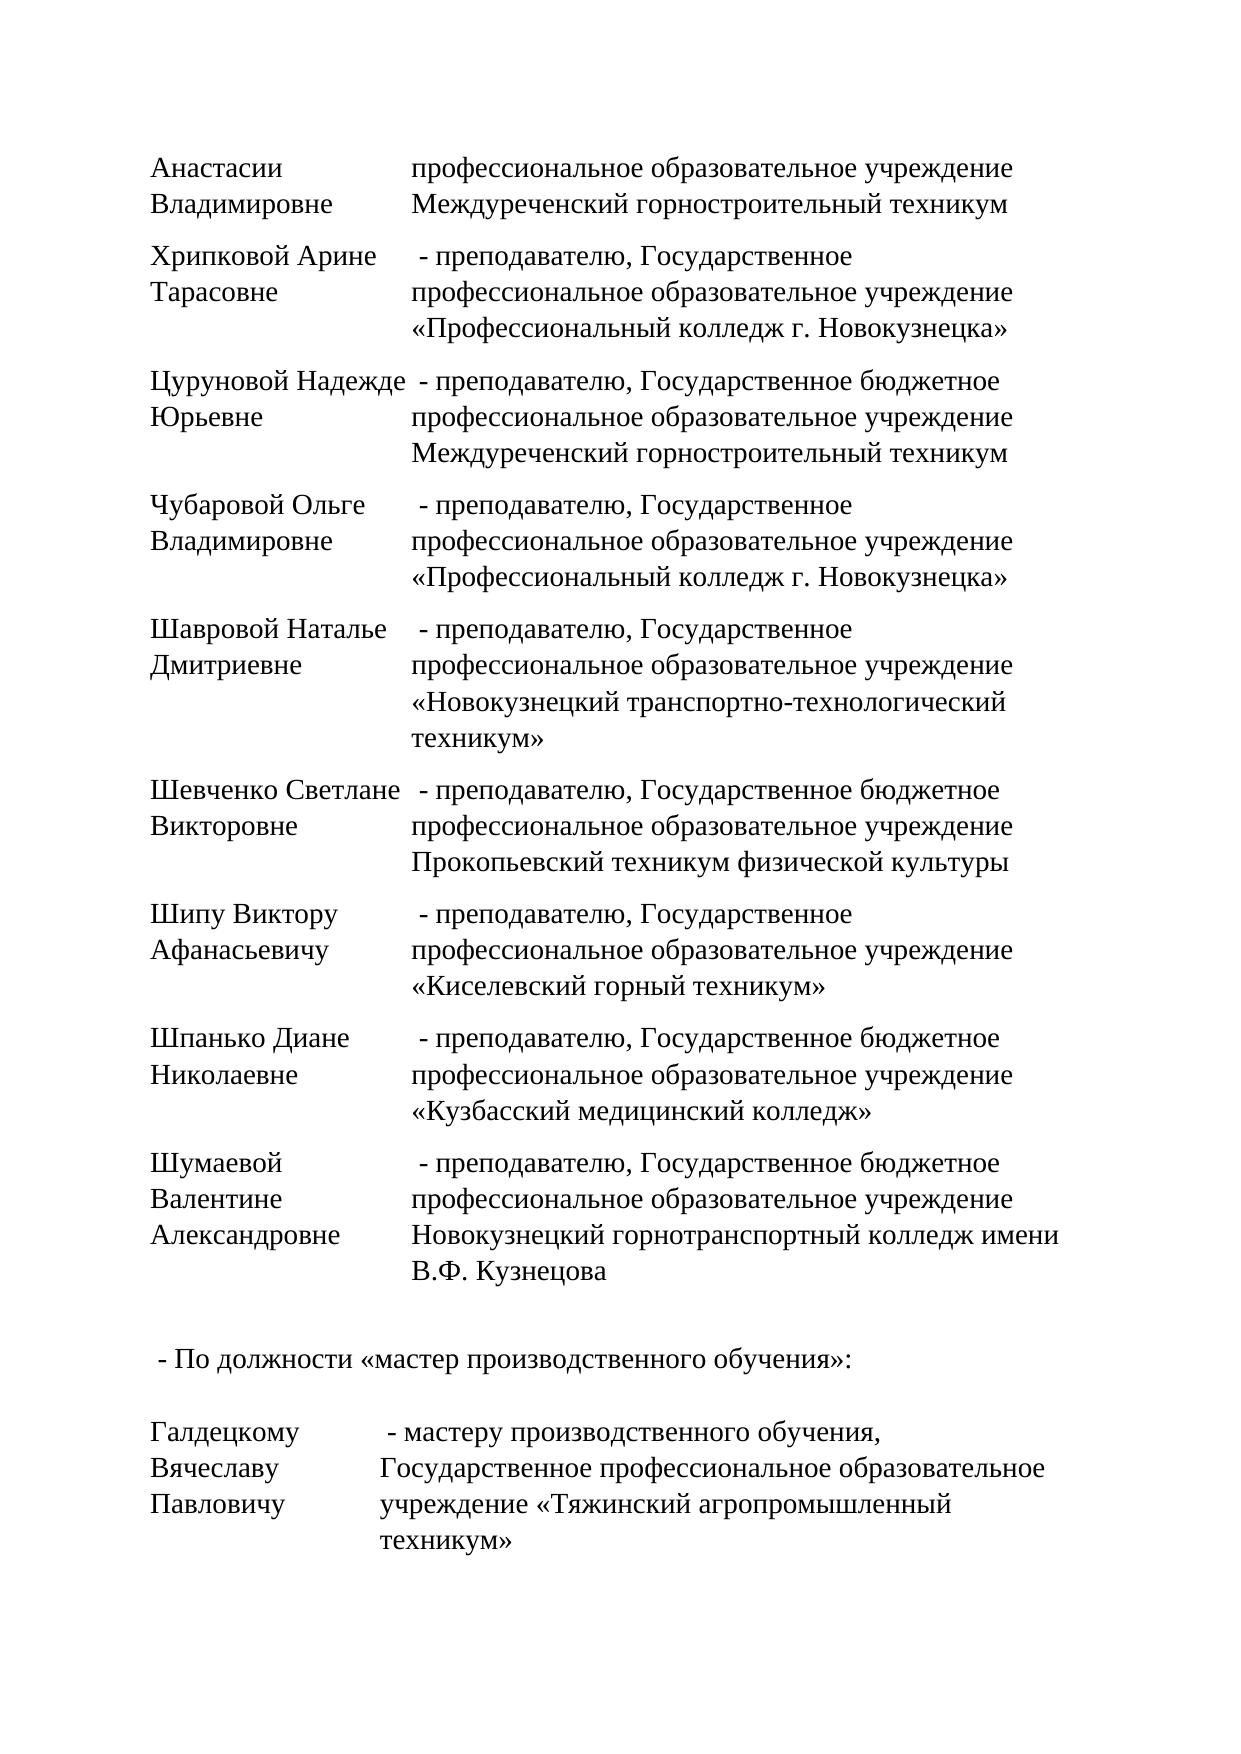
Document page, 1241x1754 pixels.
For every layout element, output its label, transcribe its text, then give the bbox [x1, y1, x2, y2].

table_cell Шумаевой Валентине Александровне [149, 1145, 410, 1306]
table_cell - преподавателю, Государственное профессиональное образовательное учреждение «Профессиональный колледж г. Новокузнецка» [410, 238, 1091, 363]
table_cell - преподавателю, Государственное бюджетное профессиональное образовательное учреждение Прокопьевский техникум физической культуры [410, 772, 1091, 896]
table_cell - преподавателю, Государственное профессиональное образовательное учреждение «Новокузнецкий транспортно-технологический техникум» [410, 611, 1091, 772]
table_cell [149, 150, 410, 238]
table_header Галдецкому Вячеславу Павловичу [149, 1414, 378, 1574]
table_cell Шевченко Светлане Викторовне [149, 772, 410, 896]
text - По должности «мастер производственного обучения»: [150, 1342, 1090, 1375]
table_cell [410, 150, 1091, 238]
table_cell Шпанько Диане Николаевне [149, 1021, 410, 1145]
table_cell - преподавателю, Государственное бюджетное профессиональное образовательное учреждение «Кузбасский медицинский колледж» [410, 1021, 1091, 1145]
table_cell - преподавателю, Государственное профессиональное образовательное учреждение «Киселевский горный техникум» [410, 896, 1091, 1021]
table_cell Чубаровой Ольге Владимировне [149, 487, 410, 611]
table_cell Шавровой Наталье Дмитриевне [149, 611, 410, 772]
table_header - мастеру производственного обучения, Государственное профессиональное образовательное учреждение «Тяжинский агропромышленный техникум» [379, 1414, 1091, 1574]
table_cell - преподавателю, Государственное бюджетное профессиональное образовательное учреждение Новокузнецкий горнотранспортный колледж имени В.Ф. Кузнецова [410, 1145, 1091, 1306]
table_cell - преподавателю, Государственное бюджетное профессиональное образовательное учреждение Междуреченский горностроительный техникум [410, 363, 1091, 487]
table_cell Хрипковой Арине Тарасовне [149, 238, 410, 363]
table_cell Цуруновой Надежде Юрьевне [149, 363, 410, 487]
table_cell Шипу Виктору Афанасьевичу [149, 896, 410, 1021]
table_cell - преподавателю, Государственное профессиональное образовательное учреждение «Профессиональный колледж г. Новокузнецка» [410, 487, 1091, 611]
